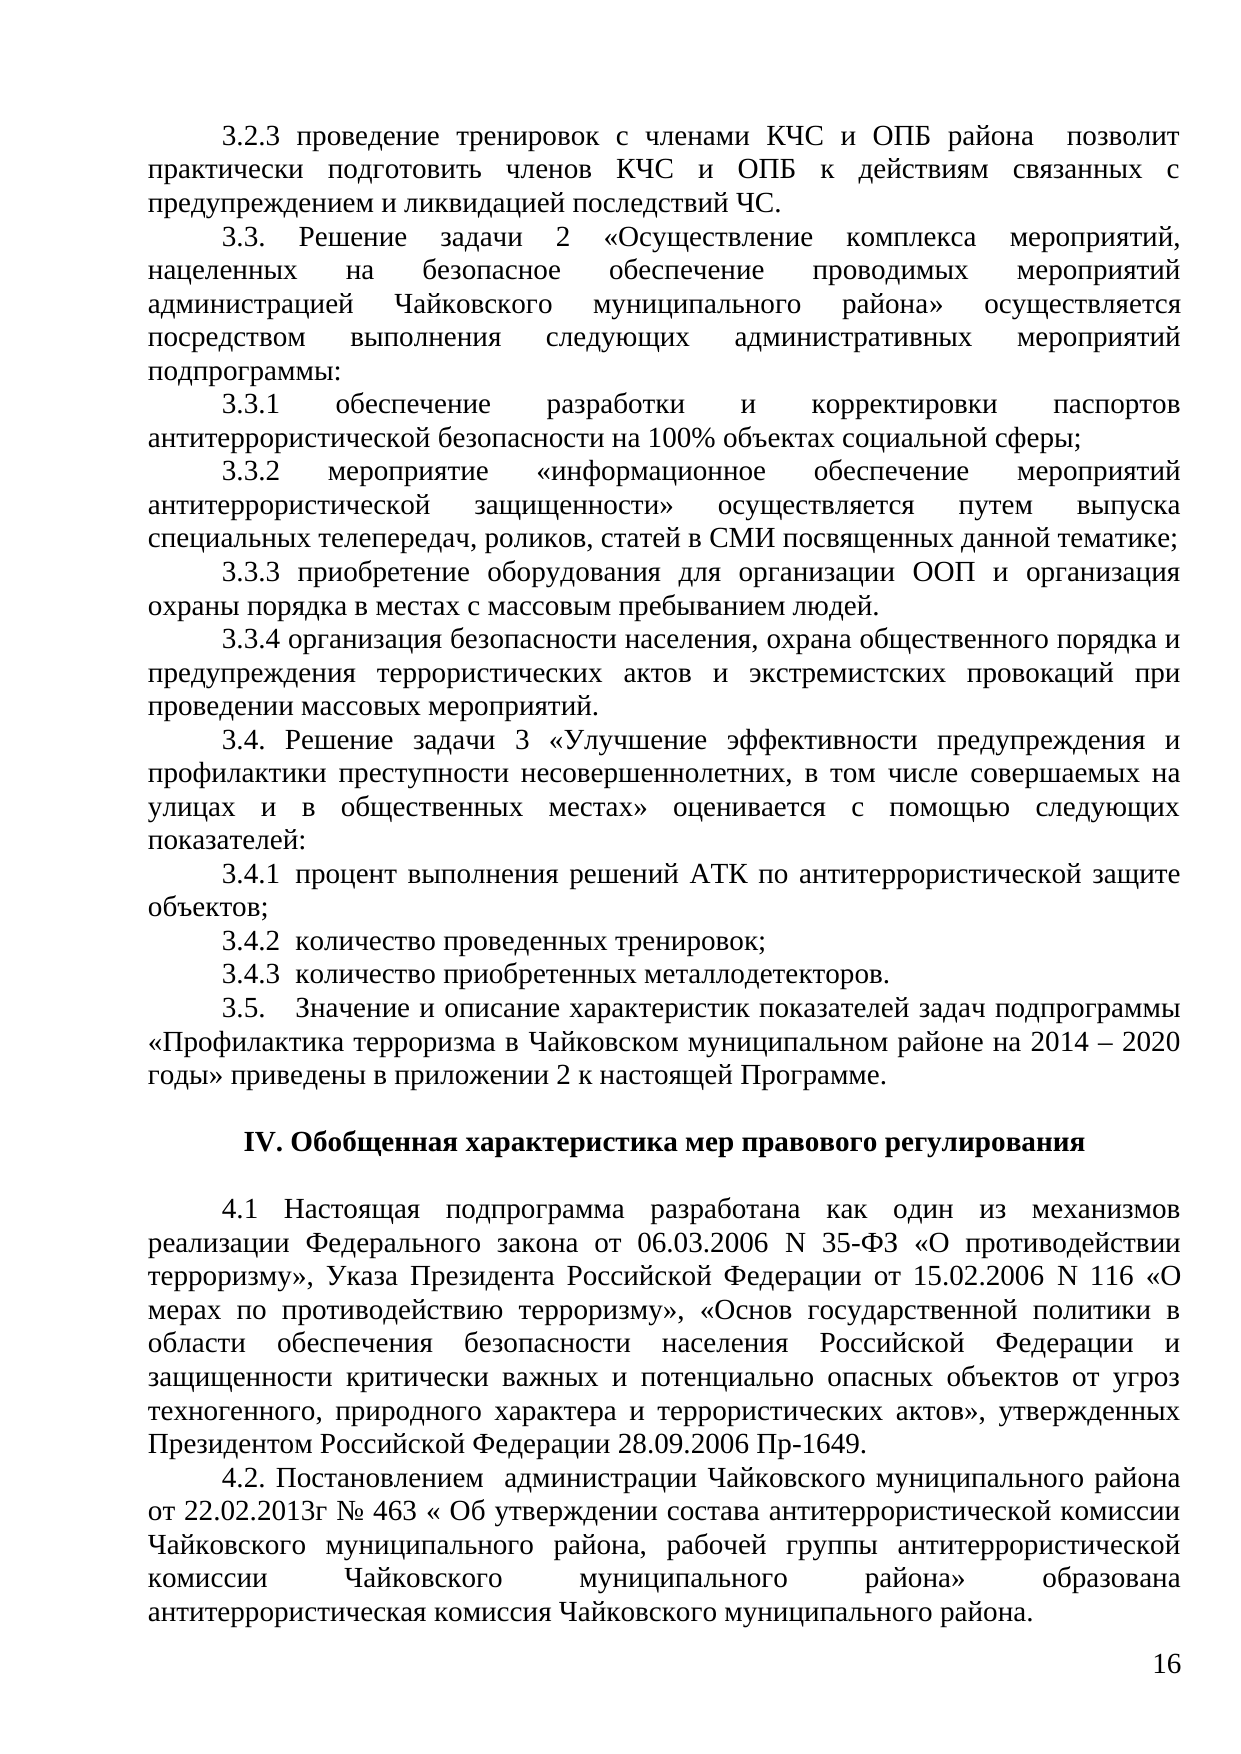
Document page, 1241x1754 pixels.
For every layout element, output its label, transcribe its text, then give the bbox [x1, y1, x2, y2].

text 3.3.4 организация безопасности населения, охрана общественного порядка и предупреждения террористических актов и экстремистских провокаций при проведении массовых мероприятий. [148, 621, 1181, 722]
text 3.3. Решение задачи 2 «Осуществление комплекса мероприятий, нацеленных на безопасное обеспечение проводимых мероприятий администрацией Чайковского муниципального района» осуществляется посредством выполнения следующих административных мероприятий подпрограммы: [148, 219, 1181, 386]
text 3.4. Решение задачи 3 «Улучшение эффективности предупреждения и профилактики преступности несовершеннолетних, в том числе совершаемых на улицах и в общественных местах» оценивается с помощью следующих показателей: [148, 722, 1181, 856]
text 3.3.3 приобретение оборудования для организации ООП и организация охраны порядка в местах с массовым пребыванием людей. [148, 554, 1181, 621]
list Значение и описание характеристик показателей задач подпрограммы «Профилактика терроризма в Чайковском муниципальном районе на 2014 – 2020 годы» приведены в приложении 2 к настоящей Программе. [148, 990, 1181, 1091]
text 4.2. Постановлением администрации Чайковского муниципального района от 22.02.2013г № 463 « Об утверждении состава антитеррористической комиссии Чайковского муниципального района, рабочей группы антитеррористической комиссии Чайковского муниципального района» образована антитеррористическая комиссия Чайковского муниципального района. [148, 1460, 1181, 1627]
list количество приобретенных металлодетекторов. [148, 957, 1181, 990]
list количество проведенных тренировок; [148, 923, 1181, 957]
text 3.2.3 проведение тренировок с членами КЧС и ОПБ района позволит практически подготовить членов КЧС и ОПБ к действиям связанных с предупреждением и ликвидацией последствий ЧС. [148, 118, 1181, 219]
text IV. Обобщенная характеристика мер правового регулирования [148, 1124, 1181, 1158]
list процент выполнения решений АТК по антитеррористической защите объектов; [148, 856, 1181, 923]
text 3.3.1 обеспечение разработки и корректировки паспортов антитеррористической безопасности на 100% объектах социальной сферы; [148, 386, 1181, 453]
text 4.1 Настоящая подпрограмма разработана как один из механизмов реализации Федерального закона от 06.03.2006 N 35-ФЗ «О противодействии терроризму», Указа Президента Российской Федерации от 15.02.2006 N 116 «О мерах по противодействию терроризму», «Основ государственной политики в области обеспечения безопасности населения Российской Федерации и защищенности критически важных и потенциально опасных объектов от угроз техногенного, природного характера и террористических актов», утвержденных Президентом Российской Федерации 28.09.2006 Пр-1649. [148, 1191, 1181, 1460]
text 3.3.2 мероприятие «информационное обеспечение мероприятий антитеррористической защищенности» осуществляется путем выпуска специальных телепередач, роликов, статей в СМИ посвященных данной тематике; [148, 453, 1181, 554]
